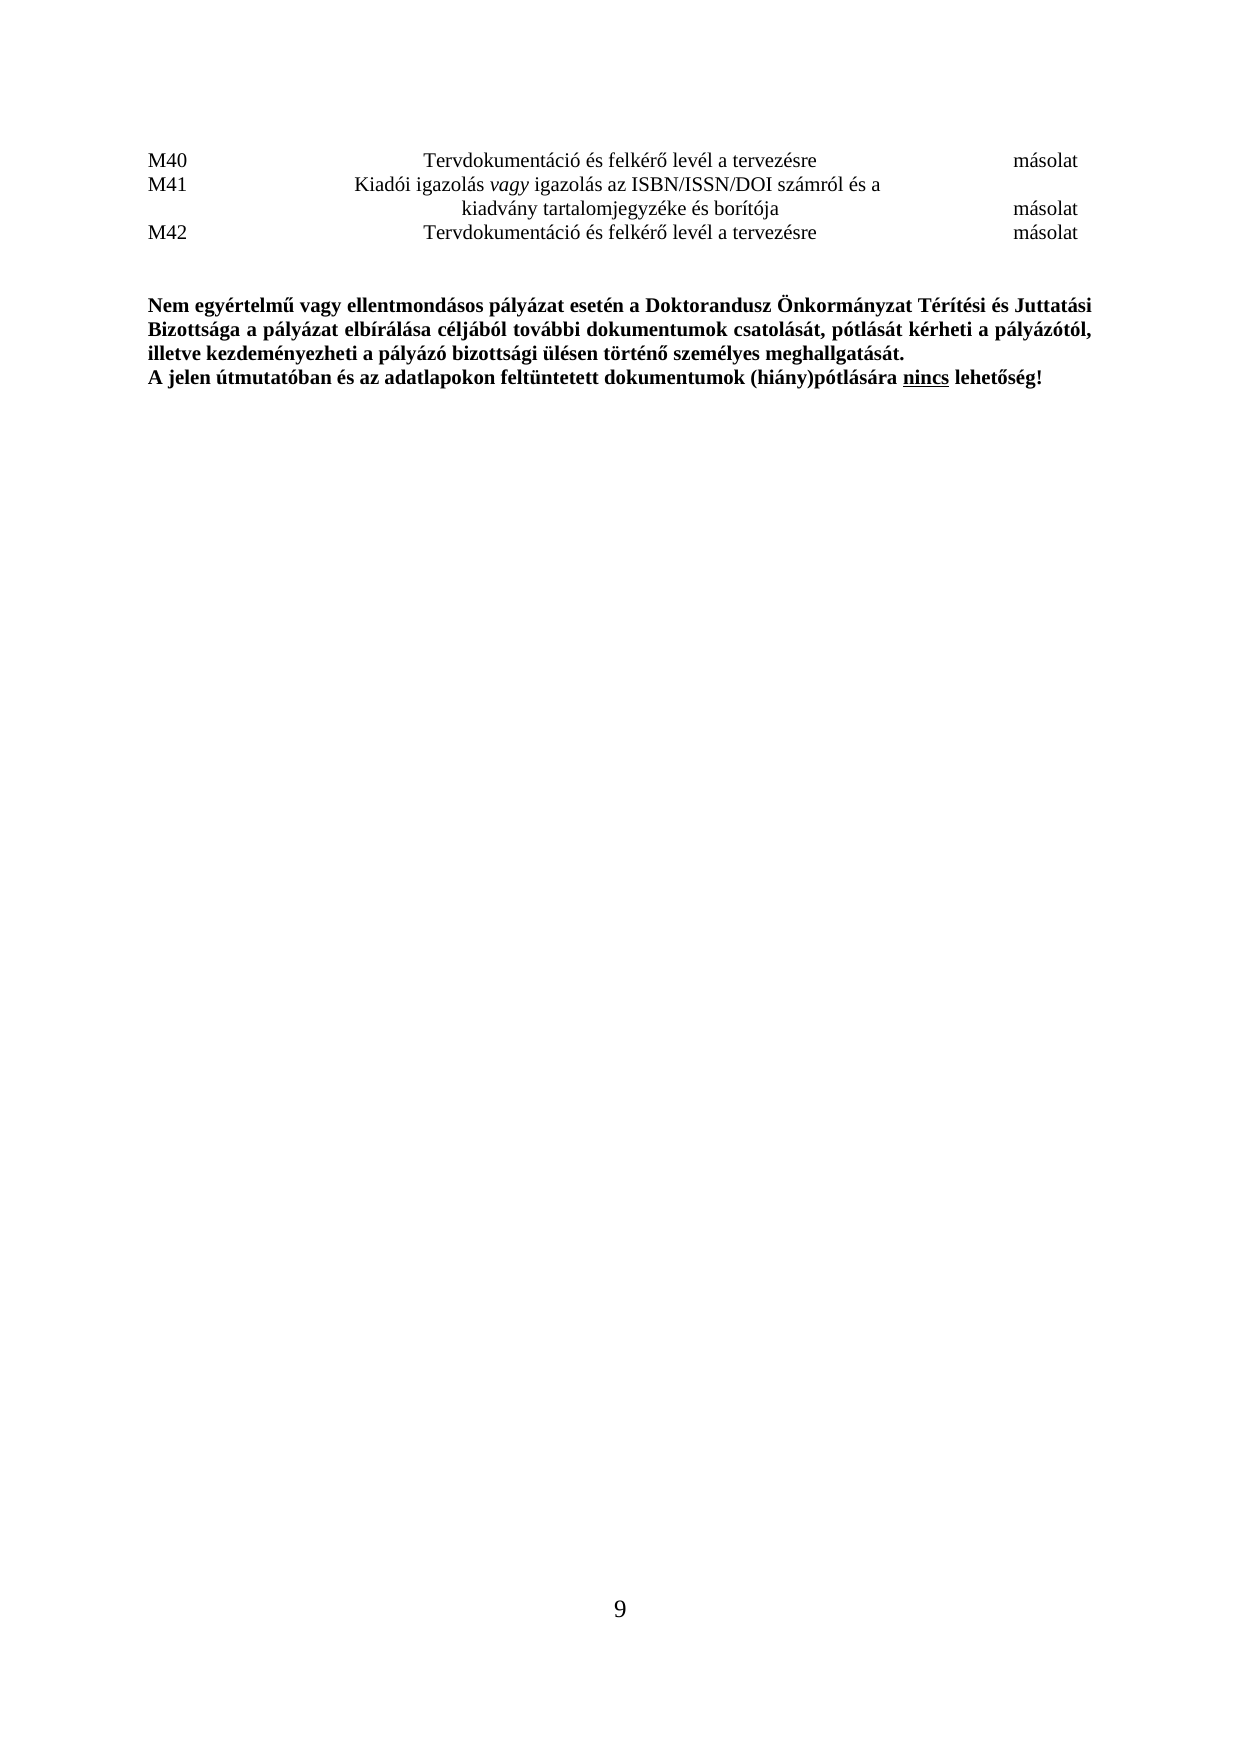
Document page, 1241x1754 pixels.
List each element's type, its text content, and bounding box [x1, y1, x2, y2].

text Nem egyértelmű vagy ellentmondásos pályázat esetén a Doktorandusz Önkormányzat Térítési és Juttatási Bizottsága a pályázat elbírálása céljából további dokumentumok csatolását, pótlását kérheti a pályázótól, illetve kezdeményezheti a pályázó bizottsági ülésen történő személyes meghallgatását. [148, 293, 1093, 365]
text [148, 196, 1093, 220]
text M42 Tervdokumentáció és felkérő levél a tervezésre másolat [148, 220, 1093, 244]
text A jelen útmutatóban és az adatlapokon feltüntetett dokumentumok (hiány)pótlására nincs lehetőség! [148, 365, 1093, 389]
text M41 Kiadói igazolás vagy igazolás az ISBN/ISSN/DOI számról és a [148, 172, 1093, 196]
text M40 Tervdokumentáció és felkérő levél a tervezésre másolat [148, 148, 1093, 172]
